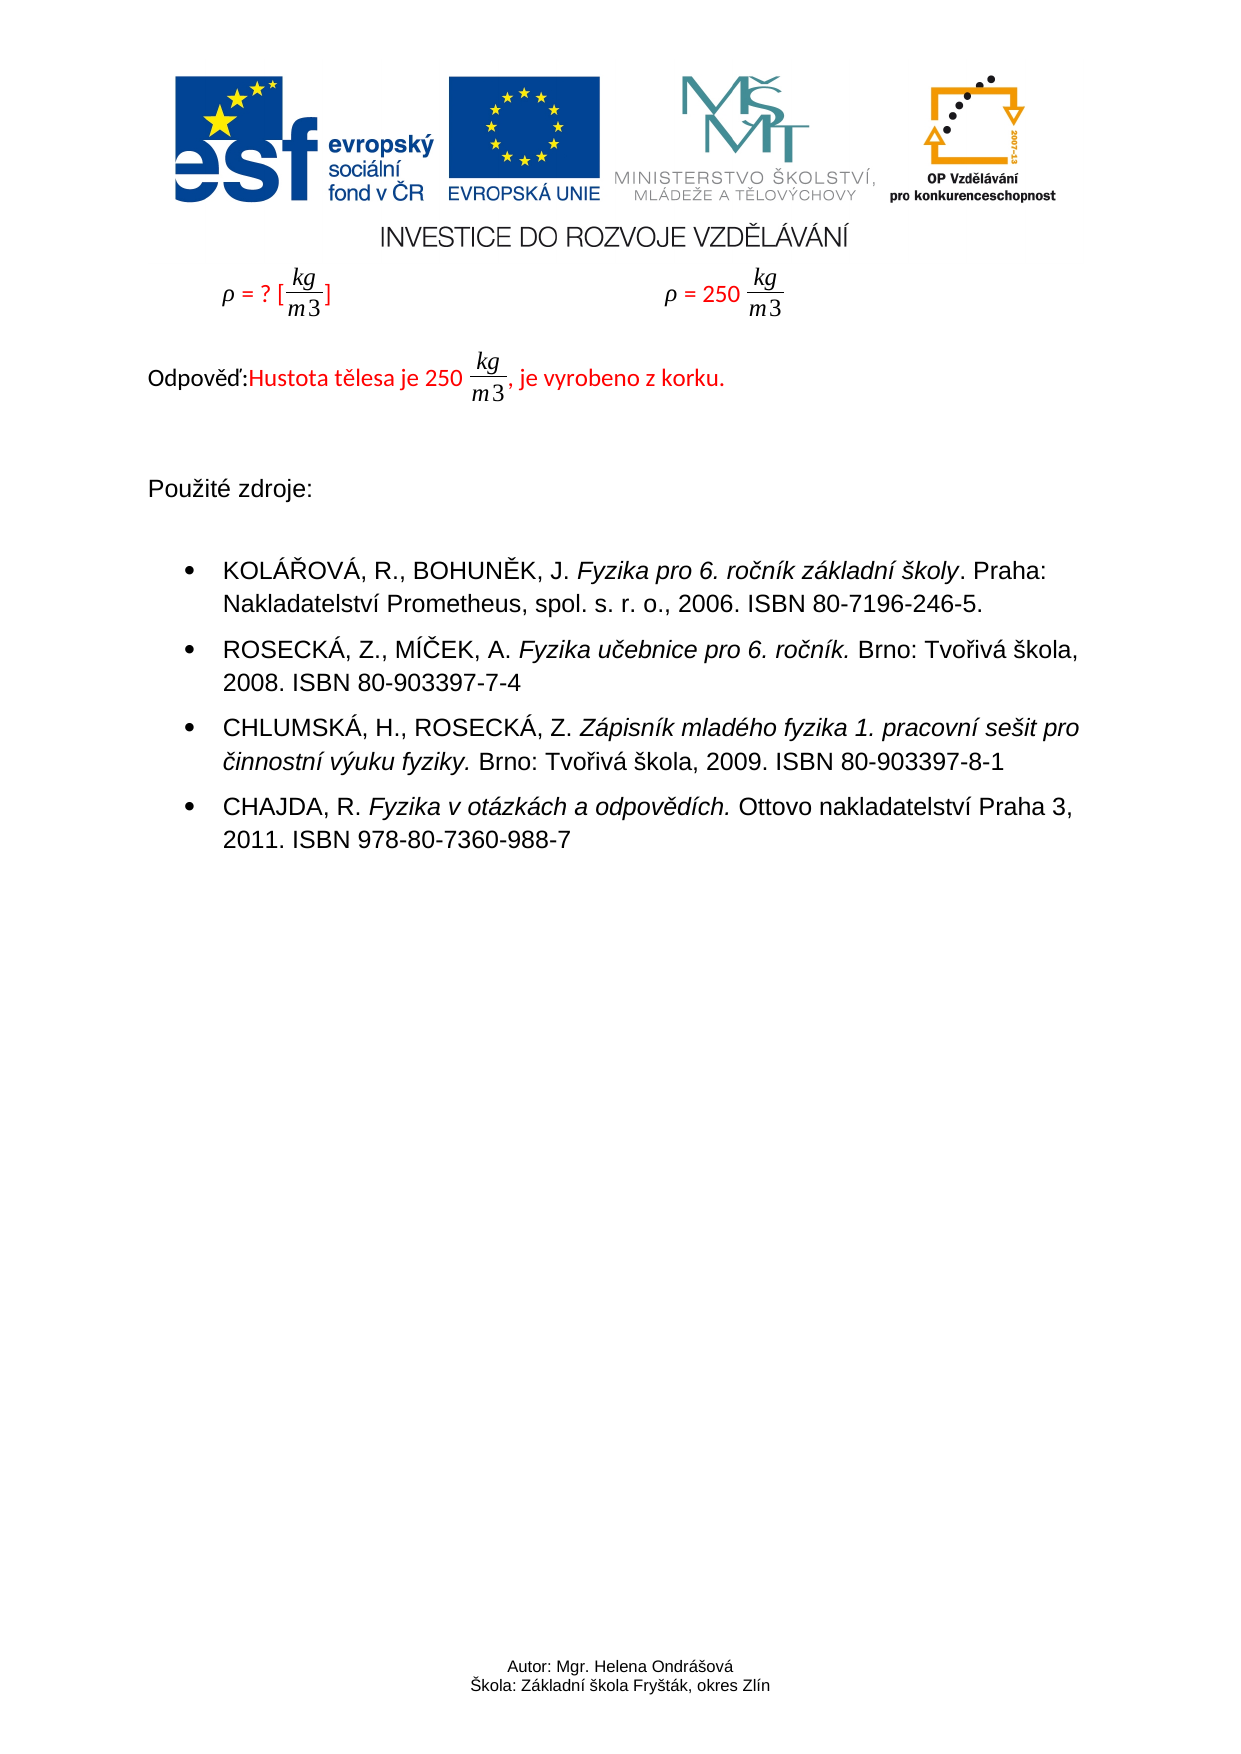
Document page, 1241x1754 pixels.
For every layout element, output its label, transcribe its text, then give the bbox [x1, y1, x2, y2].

list CHAJDA, R. Fyzika v otázkách a odpovědích. Ottovo nakladatelství Praha 3, 2011. ISBN 978-80-7360-988-7 [185, 792, 1092, 854]
text = ? [] = 250 [148, 264, 1092, 323]
picture [147, 59, 1084, 264]
list KOLÁŘOVÁ, R., BOHUNĚK, J. Fyzika pro 6. ročník základní školy. Praha: Nakladatelství Prometheus, spol. s. r. o., 2006. ISBN 80-7196-246-5. [185, 556, 1092, 618]
text Odpověď:Hustota tělesa je 250 , je vyrobeno z korku. [148, 348, 1092, 407]
list CHLUMSKÁ, H., ROSECKÁ, Z. Zápisník mladého fyzika 1. pracovní sešit pro činnostní výuku fyziky. Brno: Tvořivá škola, 2009. ISBN 80-903397-8-1 [185, 713, 1092, 775]
list ROSECKÁ, Z., MÍČEK, A. Fyzika učebnice pro 6. ročník. Brno: Tvořivá škola, 2008. ISBN 80-903397-7-4 [185, 635, 1092, 697]
text Použité zdroje: [148, 473, 1092, 502]
